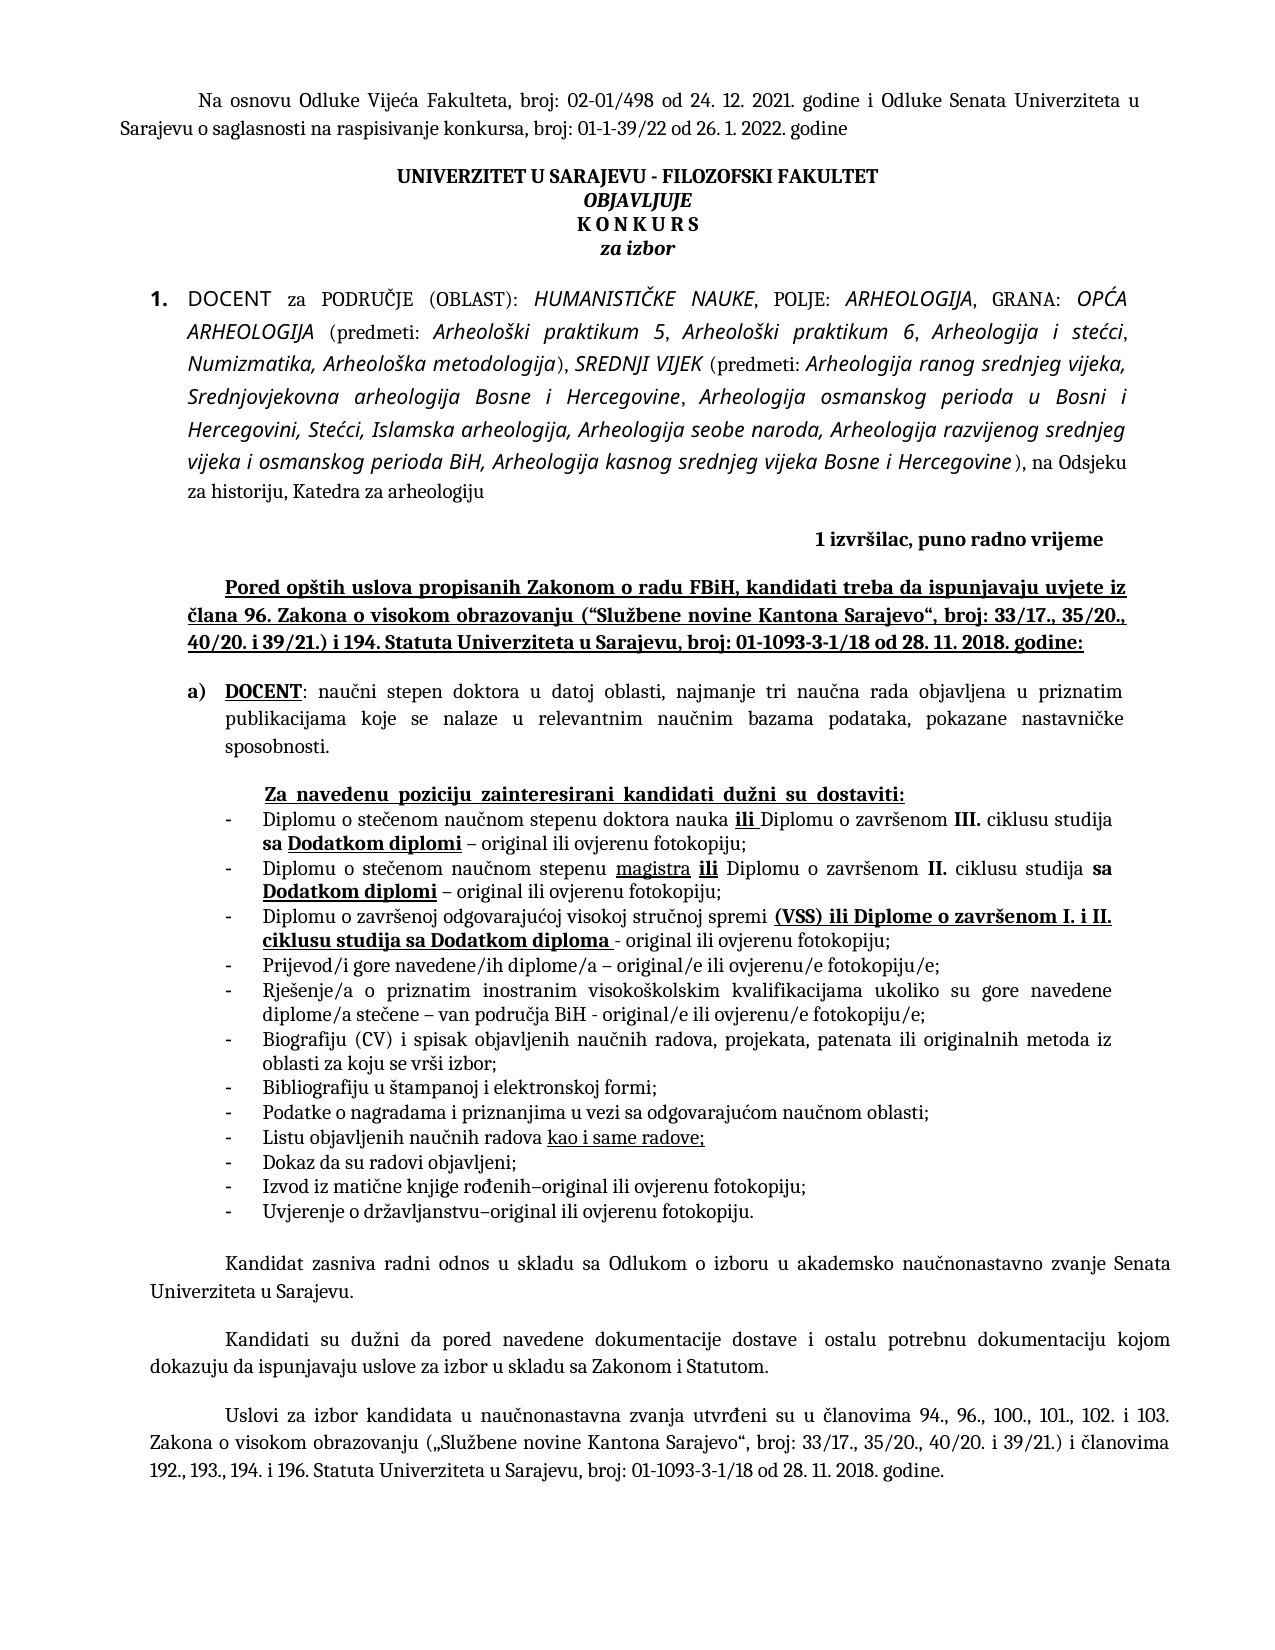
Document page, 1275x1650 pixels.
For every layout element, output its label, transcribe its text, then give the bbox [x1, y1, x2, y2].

list Listu objavljenih naučnih radova kao i same radove; [225, 1125, 1113, 1149]
text Uslovi za izbor kandidata u naučnonastavna zvanja utvrđeni su u članovima 94., 96., 100., 101., 102. i 103. Zakona o visokom obrazovanju („Službene novine Kantona Sarajevo“, broj: 33/17., 35/20., 40/20. i 39/21.) i članovima 192., 193., 194. i 196. Statuta Univerziteta u Sarajevu, broj: 01-1093-3-1/18 od 28. 11. 2018. godine. [150, 1403, 1172, 1482]
list Diplomu o stečenom naučnom stepenu doktora nauka ili Diplomu o završenom III. ciklusu studija sa Dodatkom diplomi – original ili ovjerenu fotokopiju; [225, 807, 1113, 855]
list Rješenje/a o priznatim inostranim visokoškolskim kvalifikacijama ukoliko su gore navedene diplome/a stečene – van područja BiH - original/e ili ovjerenu/e fotokopiju/e; [225, 978, 1113, 1026]
subtitle za izbor [150, 236, 1125, 260]
list Biografiju (CV) i spisak objavljenih naučnih radova, projekata, patenata ili originalnih metoda iz oblasti za koju se vrši izbor; [225, 1026, 1113, 1075]
text Pored opštih uslova propisanih Zakonom o radu FBiH, kandidati treba da ispunjavaju uvjete iz člana 96. Zakona o visokom obrazovanju (“Službene novine Kantona Sarajevo“, broj: 33/17., 35/20., 40/20. i 39/21.) i 194. Statuta Univerziteta u Sarajevu, broj: 01-1093-3-1/18 od 28. 11. 2018. godine: [187, 576, 1127, 624]
list Prijevod/i gore navedene/ih diplome/a – original/e ili ovjerenu/e fotokopiju/e; [225, 953, 1113, 978]
list Podatke o nagradama i priznanjima u vezi sa odgovarajućom naučnom oblasti; [225, 1100, 1113, 1125]
list DOCENT: naučni stepen doktora u datoj oblasti, najmanje tri naučna rada objavljena u priznatim publikacijama koje se nalaze u relevantnim naučnim bazama podataka, pokazane nastavničke sposobnosti. [187, 679, 1124, 758]
text Pored opštih uslova propisanih Zakonom o radu FBiH, kandidati treba da ispunjavaju uvjete iz člana 96. Zakona o visokom obrazovanju (“Službene novine Kantona Sarajevo“, broj: 33/17., 35/20., 40/20. i 39/21.) i 194. Statuta Univerziteta u Sarajevu, broj: 01-1093-3-1/18 od 28. 11. 2018. godine: [187, 625, 1127, 655]
subtitle UNIVERZITET U SARAJEVU - FILOZOFSKI FAKULTET [150, 164, 1125, 188]
list Izvod iz matične knjige rođenih–original ili ovjerenu fotokopiju; [225, 1174, 1113, 1199]
text Na osnovu Odluke Vijeća Fakulteta, broj: 02-01/498 od 24. 12. 2021. godine i Odluke Senata Univerziteta u Sarajevu o saglasnosti na raspisivanje konkursa, broj: 01-1-39/22 od 26. 1. 2022. godine [120, 89, 1142, 140]
list Diplomu o stečenom naučnom stepenu magistra ili Diplomu o završenom II. ciklusu studija sa Dodatkom diplomi – original ili ovjerenu fotokopiju; [225, 855, 1113, 904]
list Dokaz da su radovi objavljeni; [225, 1149, 1113, 1174]
list Diplomu o završenoj odgovarajućoj visokoj stručnoj spremi (VSS) ili Diplome o završenom I. i II. ciklusu studija sa Dodatkom diploma - original ili ovjerenu fotokopiju; [225, 904, 1113, 953]
list Bibliografiju u štampanoj i elektronskoj formi; [225, 1075, 1113, 1100]
text 1 izvršilac, puno radno vrijeme [187, 528, 1127, 552]
subtitle K O N K U R S [150, 212, 1125, 236]
text Za navedenu poziciju zainteresirani kandidati dužni su dostaviti: [150, 783, 1113, 807]
list Uvjerenje o državljanstvu–original ili ovjerenu fotokopiju. [225, 1199, 1113, 1224]
text Kandidat zasniva radni odnos u skladu sa Odlukom o izboru u akademsko naučnonastavno zvanje Senata Univerziteta u Sarajevu. [150, 1252, 1172, 1303]
list DOCENT za PODRUČJE (OBLAST): HUMANISTIČKE NAUKE, POLJE: ARHEOLOGIJA, GRANA: OPĆA ARHEOLOGIJA (predmeti: Arheološki praktikum 5, Arheološki praktikum 6, Arheologija i stećci, Numizmatika, Arheološka metodologija), SREDNJI VIJEK (predmeti: Arheologija ranog srednjeg vijeka, Srednjovjekovna arheologija Bosne i Hercegovine, Arheologija osmanskog perioda u Bosni i Hercegovini, Stećci, Islamska arheologija, Arheologija seobe naroda, Arheologija razvijenog srednjeg vijeka i osmanskog perioda BiH, Arheologija kasnog srednjeg vijeka Bosne i Hercegovine), na Odsjeku za historiju, Katedra za arheologiju [150, 284, 1127, 503]
text Kandidati su dužni da pored navedene dokumentacije dostave i ostalu potrebnu dokumentaciju kojom dokazuju da ispunjavaju uslove za izbor u skladu sa Zakonom i Statutom. [150, 1328, 1172, 1379]
subtitle OBJAVLJUJE [150, 188, 1125, 212]
